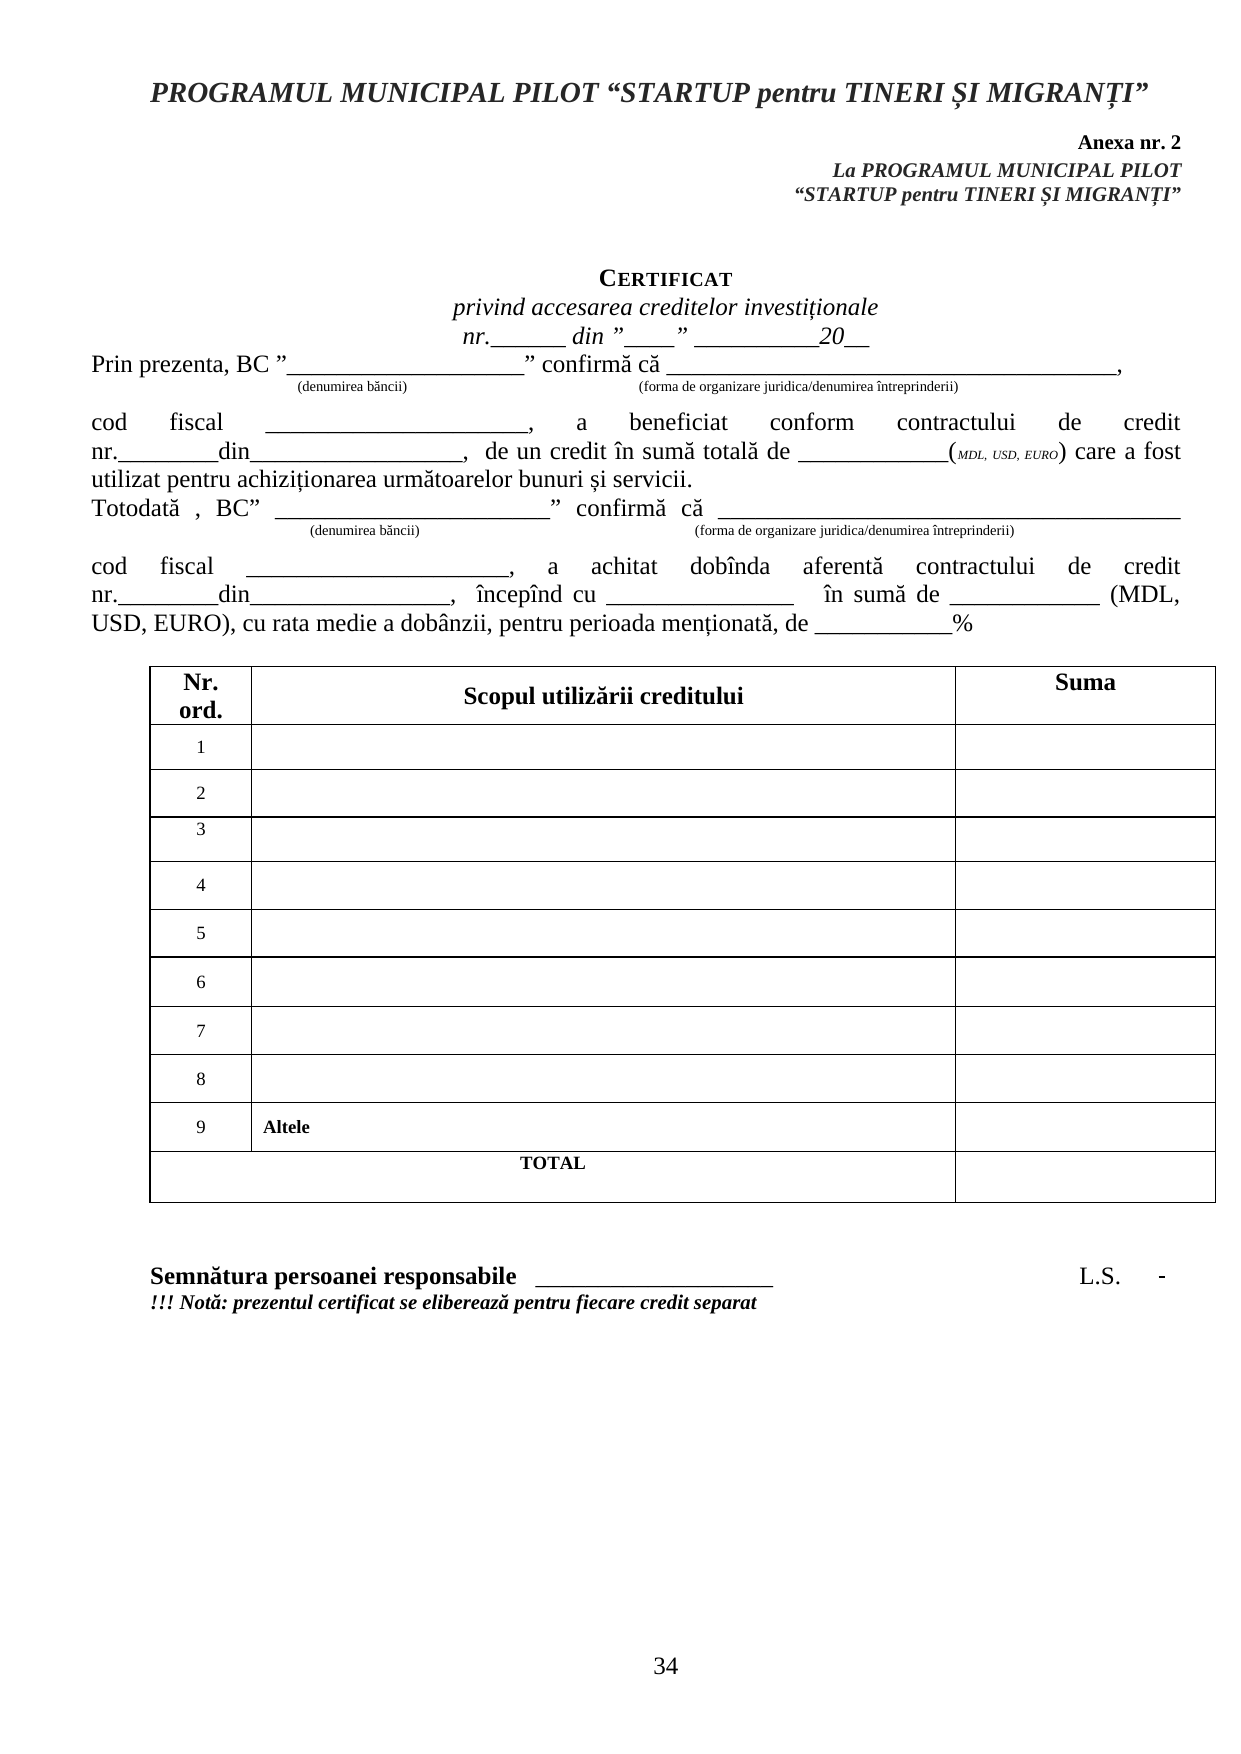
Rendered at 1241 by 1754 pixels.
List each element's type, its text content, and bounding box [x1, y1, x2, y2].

text Totodată , BC” ______________________” confirmă că _____________________________________ ...................................(denumirea băncii) (forma de organizare juridica/denumirea întreprinderii) [91, 493, 1181, 551]
table_cell 1 [151, 725, 251, 768]
text (denumirea băncii) (forma de organizare juridica/denumirea întreprinderii) [91, 378, 1181, 407]
table_cell [252, 1007, 955, 1054]
table_cell 5 [151, 910, 251, 956]
table_cell [252, 818, 955, 861]
table_cell 8 [151, 1055, 251, 1102]
table_cell [956, 1103, 1215, 1151]
text Prin prezenta, BC ”___________________” confirmă că ____________________________________, [91, 349, 1181, 378]
table_cell [252, 770, 955, 816]
text “STARTUP pentru TINERI ȘI MIGRANȚI” [150, 182, 1181, 206]
table_cell [956, 910, 1215, 956]
table_cell [956, 725, 1215, 768]
table_cell [956, 862, 1215, 908]
text !!! Notă: prezentul certificat se eliberează pentru fiecare credit separat [150, 1289, 1181, 1314]
text Semnătura persoanei responsabile ___________________ L.S. [150, 1261, 1181, 1289]
table_cell [252, 958, 955, 1006]
table_cell 4 [151, 862, 251, 908]
table_header Suma [956, 667, 1215, 724]
text privind accesarea creditelor investiționale [150, 292, 1181, 321]
text Anexa nr. 2 [150, 130, 1181, 154]
table_cell [956, 958, 1215, 1006]
table_cell [956, 770, 1215, 816]
table_cell [956, 818, 1215, 861]
table_cell Altele [252, 1103, 955, 1151]
table_cell [252, 862, 955, 908]
table_cell TOTAL [151, 1152, 955, 1202]
table_cell 9 [151, 1103, 251, 1151]
table_cell [956, 1055, 1215, 1102]
text Certificat [150, 263, 1181, 292]
table_cell 7 [151, 1007, 251, 1054]
table_header Nr. ord. [151, 667, 251, 724]
table_cell [252, 725, 955, 768]
table_cell 6 [151, 958, 251, 1006]
text nr.______ din ”____” __________20__ [150, 321, 1181, 349]
text cod fiscal _____________________, a beneficiat conform contractului de credit nr.________din_________________, de un credit în sumă totală de ____________(MDL, USD, EURO) care a fost utilizat pentru achiziționarea următoarelor bunuri și servicii. [91, 407, 1181, 493]
text cod fiscal _____________________, a achitat dobînda aferentă contractului de credit nr.________din________________, începînd cu _______________ în sumă de ____________ (MDL, USD, EURO), cu rata medie a dobânzii, pentru perioada menționată, de ___________% [91, 551, 1181, 637]
table_cell [956, 1007, 1215, 1054]
table_cell 3 [151, 818, 251, 861]
table_cell [252, 910, 955, 956]
table_cell [252, 1055, 955, 1102]
table_cell [956, 1152, 1215, 1202]
text La PROGRAMUL MUNICIPAL PILOT [150, 158, 1181, 182]
table_cell 2 [151, 770, 251, 816]
table_header Scopul utilizării creditului [252, 667, 955, 724]
